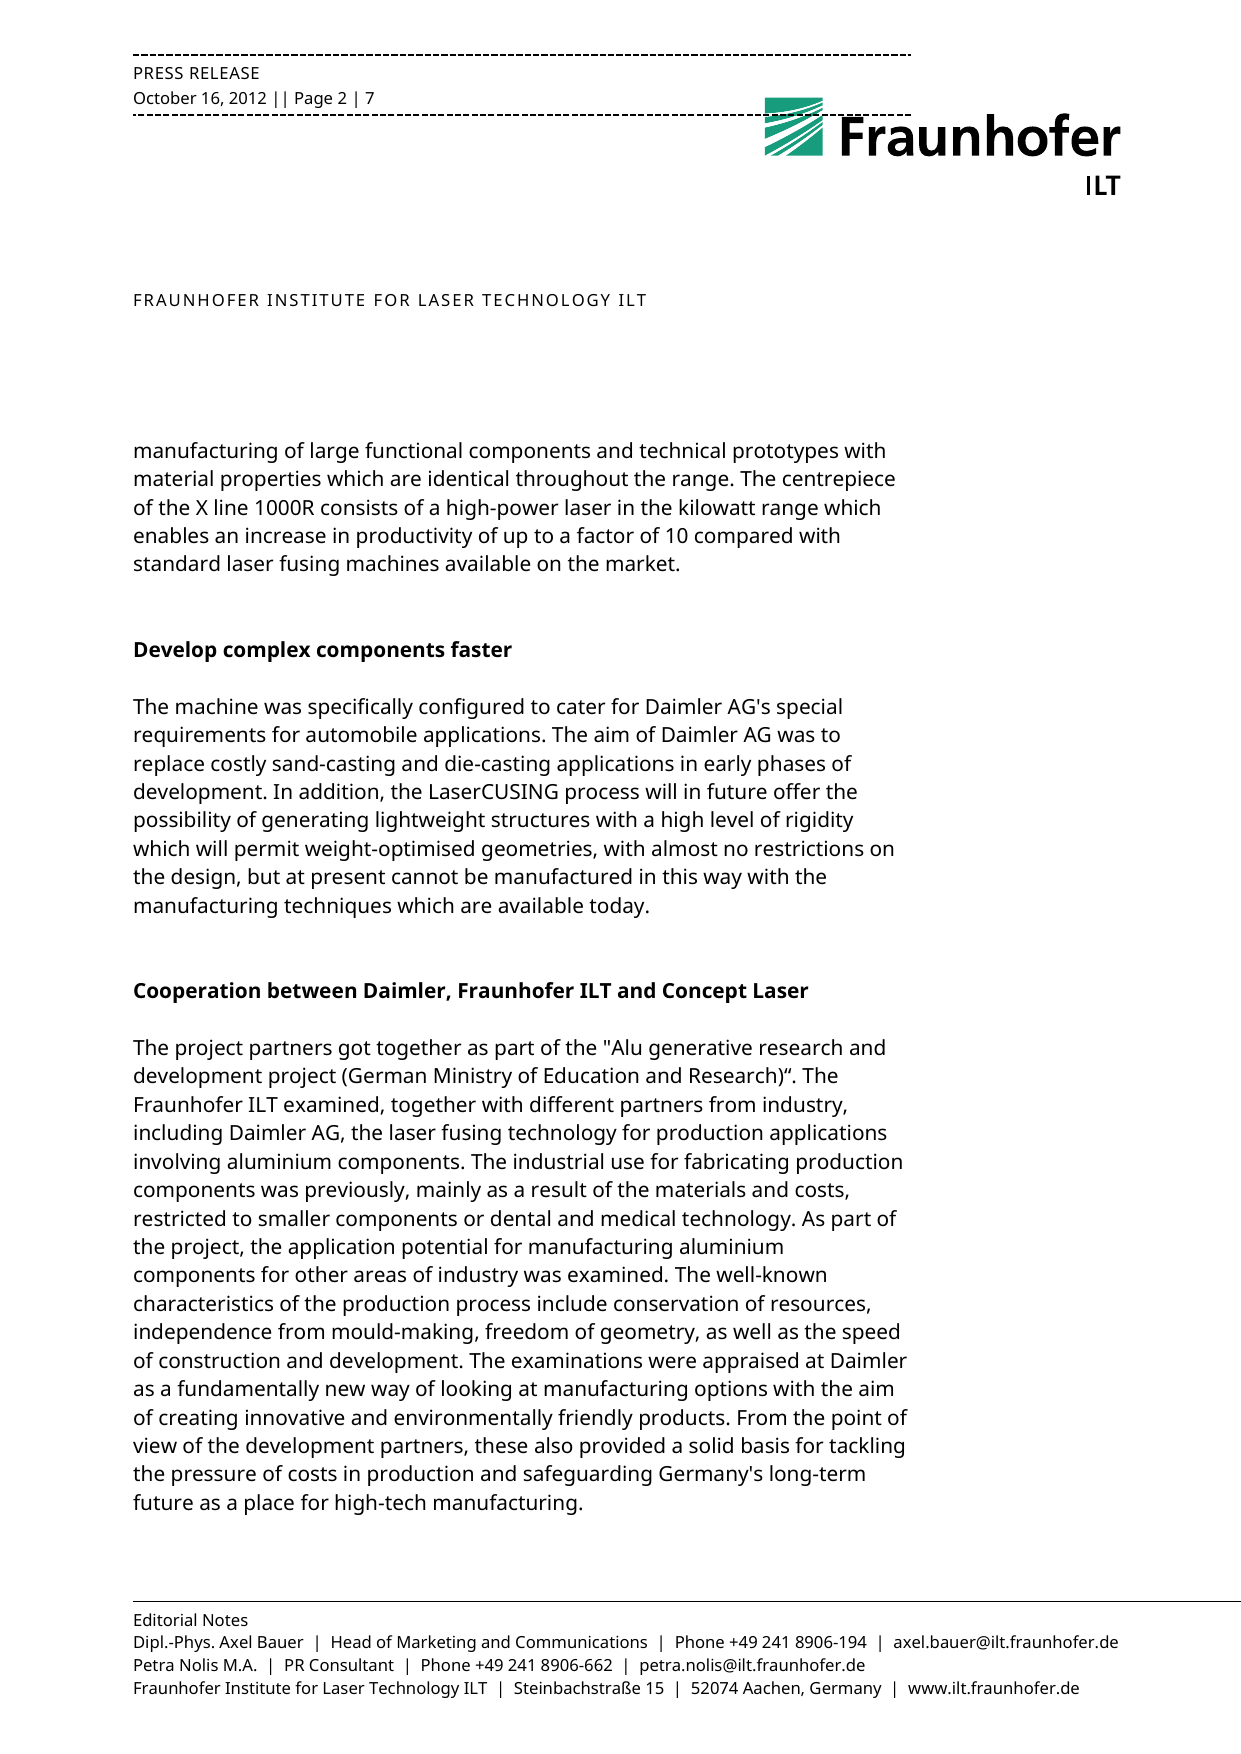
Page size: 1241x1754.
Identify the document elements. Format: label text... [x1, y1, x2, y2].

text The machine was specifically configured to cater for Daimler AG's special requirements for automobile applications. The aim of Daimler AG was to replace costly sand-casting and die-casting applications in early phases of development. In addition, the LaserCUSING process will in future offer the possibility of generating lightweight structures with a high level of rigidity which will permit weight-optimised geometries, with almost no restrictions on the design, but at present cannot be manufactured in this way with the manufacturing techniques which are available today. [133, 692, 911, 919]
text Cooperation between Daimler, Fraunhofer ILT and Concept Laser [133, 976, 911, 1033]
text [133, 436, 911, 578]
text The project partners got together as part of the "Alu generative research and development project (German Ministry of Education and Research)“. The Fraunhofer ILT examined, together with different partners from industry, including Daimler AG, the laser fusing technology for production applications involving aluminium components. The industrial use for fabricating production components was previously, mainly as a result of the materials and costs, restricted to smaller components or dental and medical technology. As part of the project, the application potential for manufacturing aluminium components for other areas of industry was examined. The well-known characteristics of the production process include conservation of resources, independence from mould-making, freedom of geometry, as well as the speed of construction and development. The examinations were appraised at Daimler as a fundamentally new way of looking at manufacturing options with the aim of creating innovative and environmentally friendly products. From the point of view of the development partners, these also provided a solid basis for tackling the pressure of costs in production and safeguarding Germany's long-term future as a place for high-tech manufacturing. [133, 1033, 911, 1516]
text Develop complex components faster [133, 635, 911, 692]
